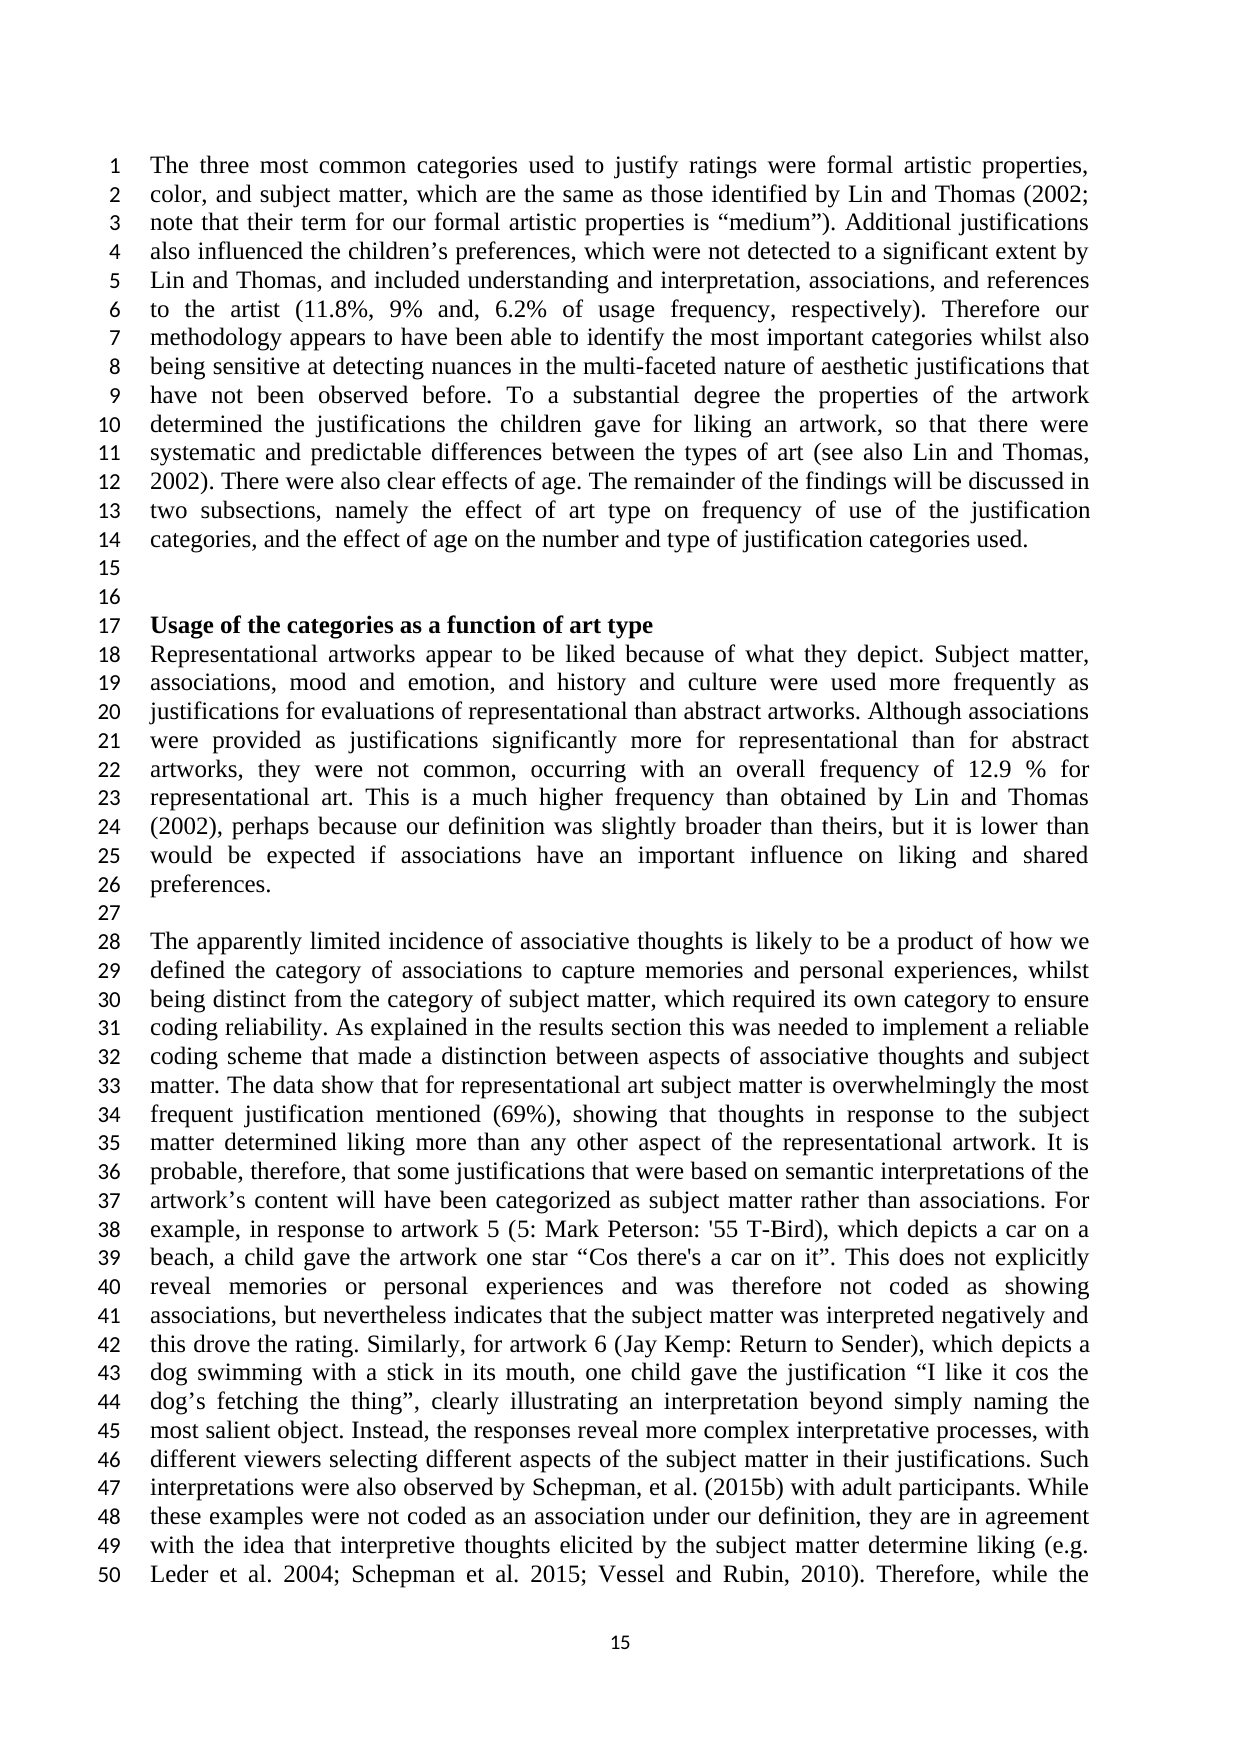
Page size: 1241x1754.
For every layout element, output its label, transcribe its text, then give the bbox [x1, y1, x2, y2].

text Representational artworks appear to be liked because of what they depict. Subject matter, associations, mood and emotion, and history and culture were used more frequently as justifications for evaluations of representational than abstract artworks. Although associations were provided as justifications significantly more for representational than for abstract artworks, they were not common, occurring with an overall frequency of 12.9 % for representational art. This is a much higher frequency than obtained by Lin and Thomas (2002), perhaps because our definition was slightly broader than theirs, but it is lower than would be expected if associations have an important influence on liking and shared preferences. [150, 639, 1090, 897]
text The three most common categories used to justify ratings were formal artistic properties, color, and subject matter, which are the same as those identified by Lin and Thomas (2002; note that their term for our formal artistic properties is “medium”). Additional justifications also influenced the children’s preferences, which were not detected to a significant extent by Lin and Thomas, and included understanding and interpretation, associations, and references to the artist (11.8%, 9% and, 6.2% of usage frequency, respectively). Therefore our methodology appears to have been able to identify the most important categories whilst also being sensitive at detecting nuances in the multi-faceted nature of aesthetic justifications that have not been observed before. To a substantial degree the properties of the artwork determined the justifications the children gave for liking an artwork, so that there were systematic and predictable differences between the types of art (see also Lin and Thomas, 2002). There were also clear effects of age. The remainder of the findings will be discussed in two subsections, namely the effect of art type on frequency of use of the justification categories, and the effect of age on the number and type of justification categories used. [150, 150, 1090, 552]
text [150, 926, 1090, 1587]
text Usage of the categories as a function of art type [150, 610, 1090, 639]
